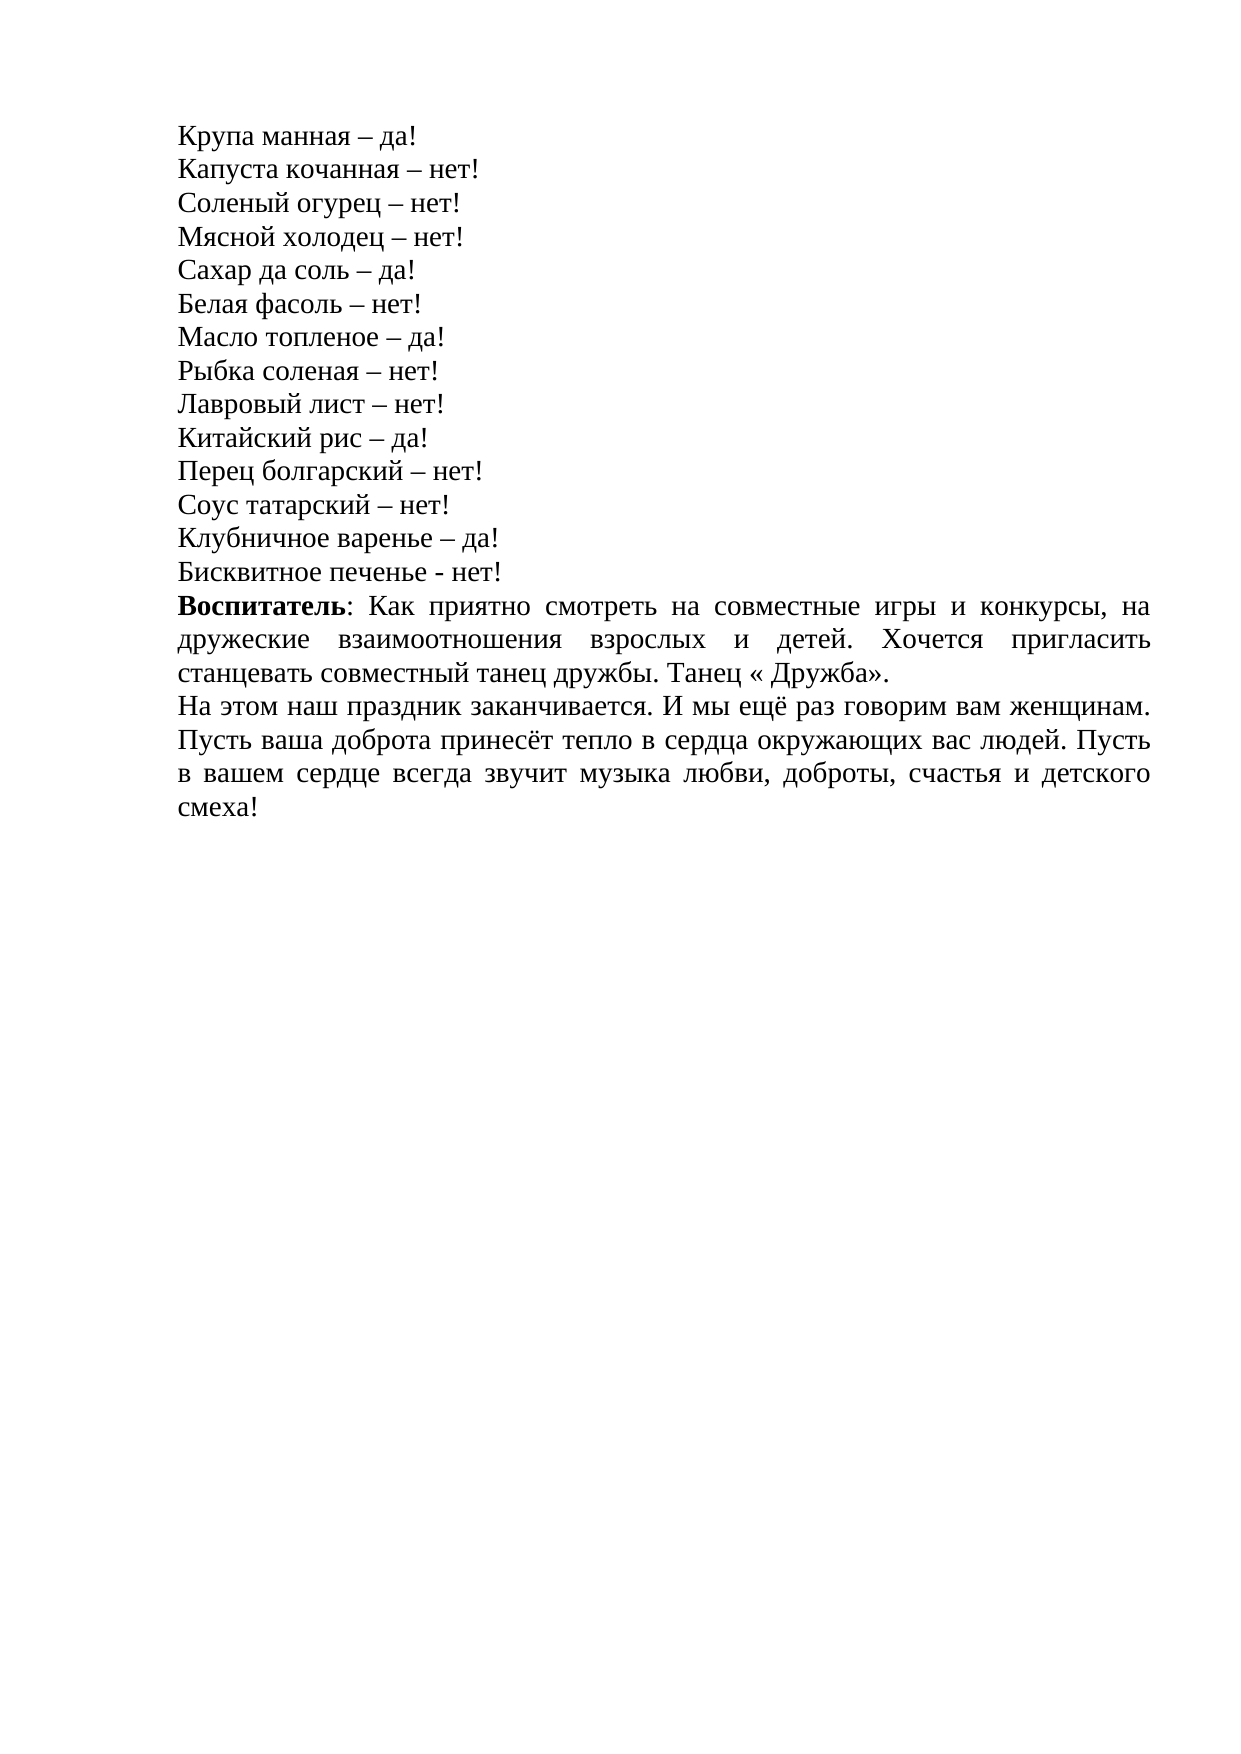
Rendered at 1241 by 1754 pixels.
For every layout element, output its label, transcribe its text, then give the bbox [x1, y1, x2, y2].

text На этом наш праздник заканчивается. И мы ещё раз говорим вам женщинам. Пусть ваша доброта принесёт тепло в сердца окружающих вас людей. Пусть в вашем сердце всегда звучит музыка любви, доброты, счастья и детского смеха! [177, 688, 1152, 822]
text Мясной холодец – нет! [177, 219, 1152, 252]
text Рыбка соленая – нет! [177, 353, 1152, 386]
text Крупа манная – да! [177, 118, 1152, 152]
text Перец болгарский – нет! [177, 453, 1152, 487]
text Клубничное варенье – да! [177, 521, 1152, 554]
text Бисквитное печенье - нет! [177, 554, 1152, 588]
text Лавровый лист – нет! [177, 386, 1152, 420]
text Соус татарский – нет! [177, 487, 1152, 521]
text Воспитатель: Как приятно смотреть на совместные игры и конкурсы, на дружеские взаимоотношения взрослых и детей. Хочется пригласить станцевать совместный танец дружбы. Танец « Дружба». [177, 588, 1152, 688]
text Масло топленое – да! [177, 319, 1152, 353]
text Китайский рис – да! [177, 420, 1152, 453]
text Сахар да соль – да! [177, 252, 1152, 286]
text Капуста кочанная – нет! [177, 152, 1152, 185]
text Белая фасоль – нет! [177, 286, 1152, 319]
text Соленый огурец – нет! [177, 185, 1152, 219]
